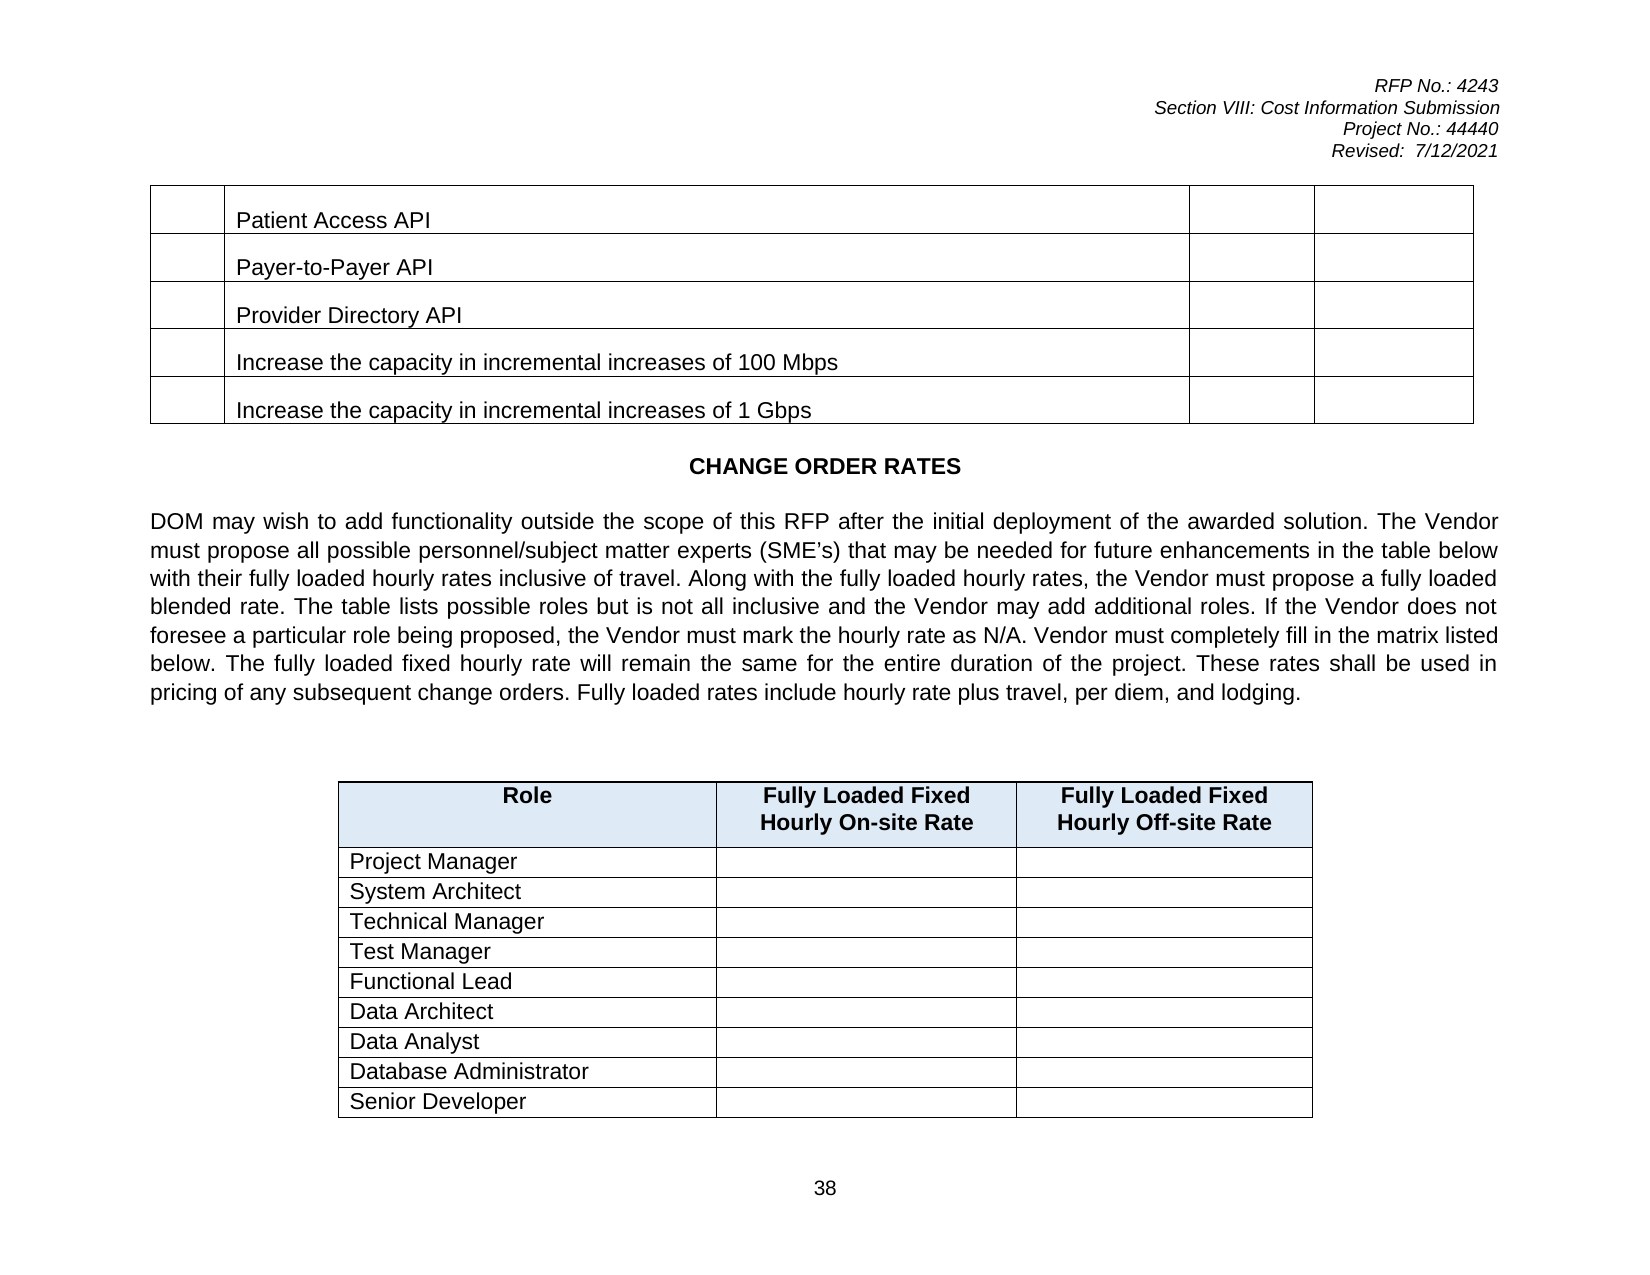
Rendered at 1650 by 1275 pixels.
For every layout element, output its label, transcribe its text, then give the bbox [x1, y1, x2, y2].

table_cell [1315, 234, 1473, 281]
table_cell [717, 908, 1016, 937]
table_cell [1190, 282, 1314, 328]
table_cell [1017, 968, 1312, 997]
table_cell [151, 234, 224, 281]
table_cell [717, 968, 1016, 997]
table_cell [1315, 282, 1473, 328]
table_cell [151, 282, 224, 328]
table_cell [151, 186, 224, 233]
table_cell [151, 329, 224, 376]
table_cell Technical Manager [339, 908, 716, 937]
table_cell [1017, 1028, 1312, 1057]
table_header Fully Loaded Fixed Hourly Off-site Rate [1017, 783, 1312, 847]
table_cell [1315, 329, 1473, 376]
table_cell [717, 998, 1016, 1027]
table_cell [1017, 908, 1312, 937]
table_cell Increase the capacity in incremental increases of 1 Gbps [225, 377, 1189, 423]
table_cell [717, 1088, 1016, 1117]
table_cell [1017, 878, 1312, 907]
table_cell [717, 878, 1016, 907]
table_cell [1190, 377, 1314, 423]
table_cell [1190, 234, 1314, 281]
table_cell [717, 938, 1016, 967]
table_cell Payer-to-Payer API [225, 234, 1189, 281]
table_cell Project Manager [339, 848, 716, 877]
table_cell [1017, 1058, 1312, 1087]
table_cell Increase the capacity in incremental increases of 100 Mbps [225, 329, 1189, 376]
table_cell [1190, 186, 1314, 233]
table_cell [1315, 186, 1473, 233]
table_cell [1315, 377, 1473, 423]
table_cell System Architect [339, 878, 716, 907]
table_cell Patient Access API [225, 186, 1189, 233]
text DOM may wish to add functionality outside the scope of this RFP after the initial deployment of the awarded solution. The Vendor must propose all possible personnel/subject matter experts (SME’s) that may be needed for future enhancements in the table below with their fully loaded hourly rates inclusive of travel. Along with the fully loaded hourly rates, the Vendor must propose a fully loaded blended rate. The table lists possible roles but is not all inclusive and the Vendor may add additional roles. If the Vendor does not foresee a particular role being proposed, the Vendor must mark the hourly rate as N/A. Vendor must completely fill in the matrix listed below. The fully loaded fixed hourly rate will remain the same for the entire duration of the project. These rates shall be used in pricing of any subsequent change orders. Fully loaded rates include hourly rate plus travel, per diem, and lodging. [150, 508, 1500, 705]
table_cell [717, 1028, 1016, 1057]
table_cell [717, 1058, 1016, 1087]
table_cell Senior Developer [339, 1088, 716, 1117]
table_cell Functional Lead [339, 968, 716, 997]
text CHANGE ORDER RATES [150, 453, 1500, 508]
table_cell Data Analyst [339, 1028, 716, 1057]
table_cell [151, 377, 224, 423]
table_cell Provider Directory API [225, 282, 1189, 328]
table_cell [717, 848, 1016, 877]
table_cell [1017, 938, 1312, 967]
table_cell Test Manager [339, 938, 716, 967]
table_cell [1017, 848, 1312, 877]
table_header Fully Loaded Fixed Hourly On-site Rate [717, 783, 1016, 847]
table_cell [1017, 1088, 1312, 1117]
table_cell Data Architect [339, 998, 716, 1027]
table_cell [1017, 998, 1312, 1027]
table_header Role [339, 783, 716, 847]
table_cell [1190, 329, 1314, 376]
table_cell Database Administrator [339, 1058, 716, 1087]
